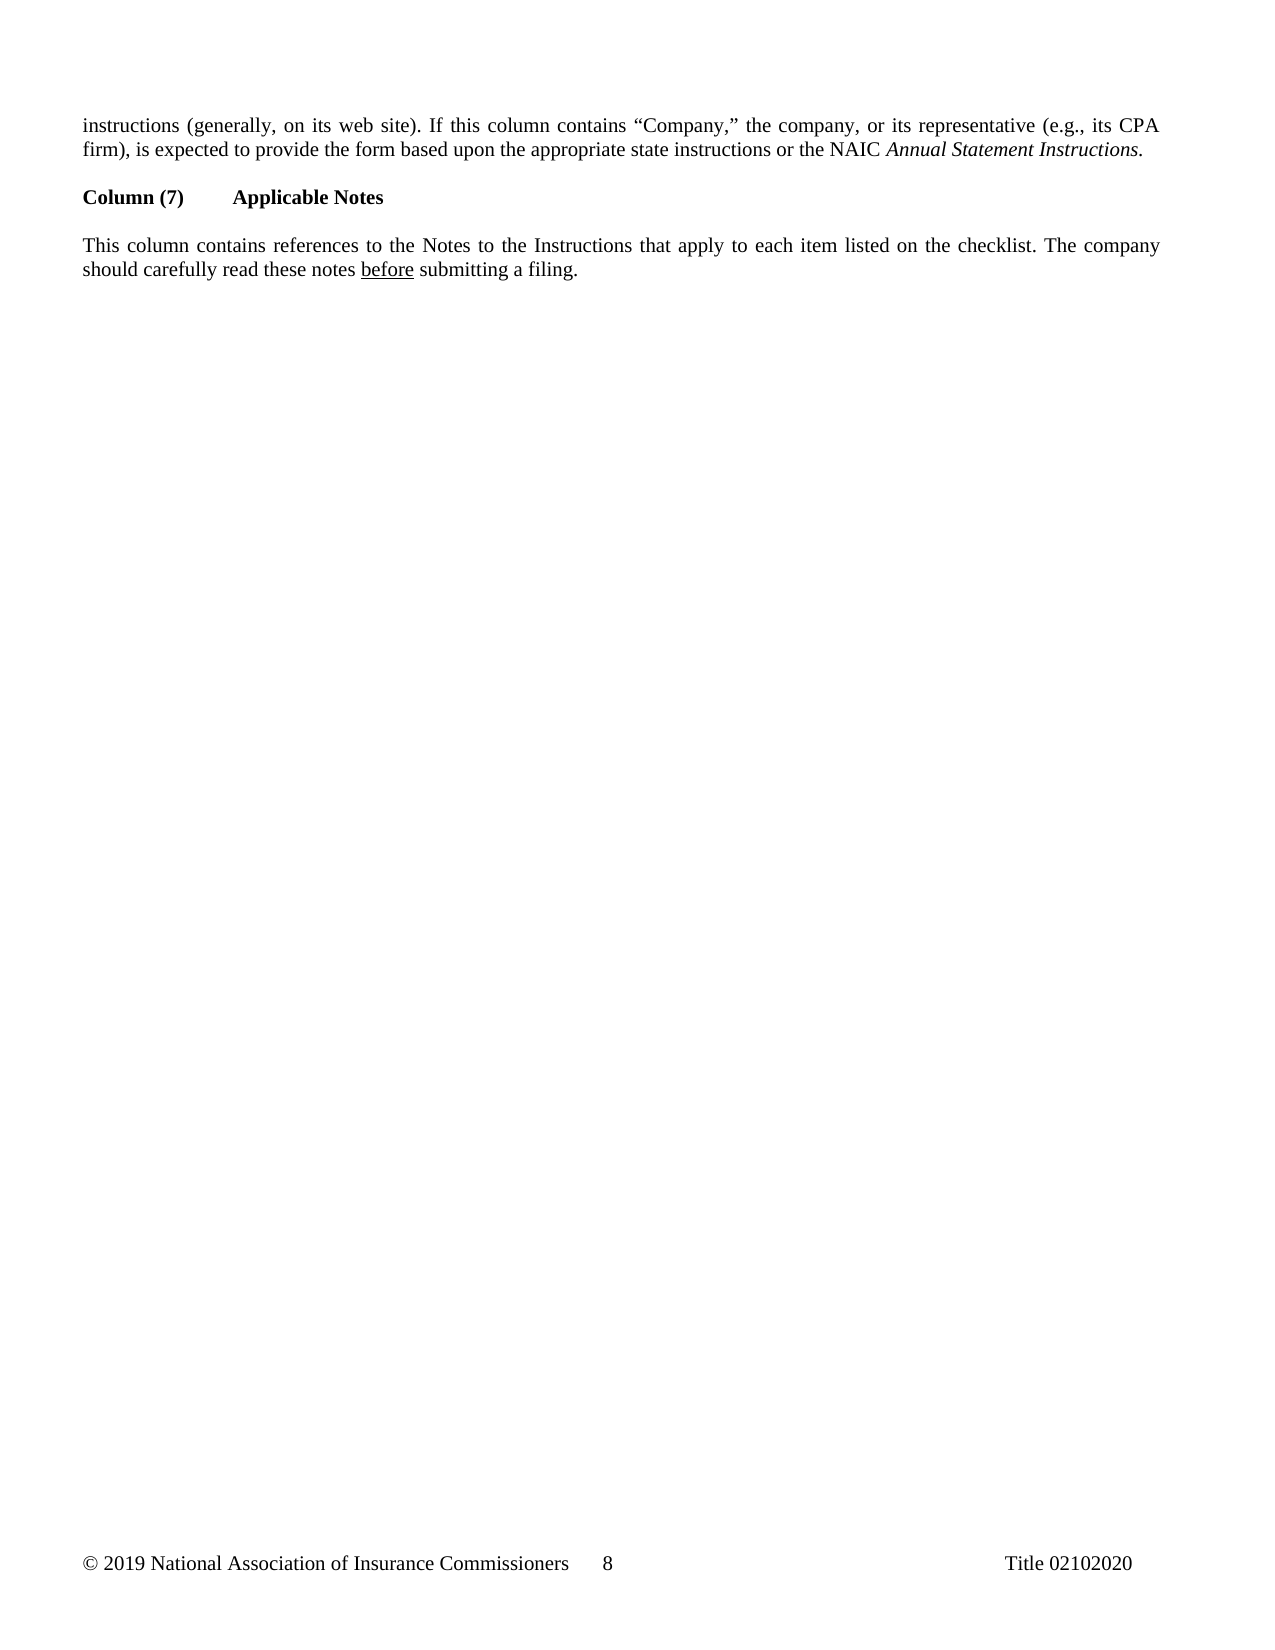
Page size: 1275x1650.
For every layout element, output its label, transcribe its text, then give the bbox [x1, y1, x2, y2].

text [82, 112, 1162, 161]
text This column contains references to the Notes to the Instructions that apply to each item listed on the checklist. The company should carefully read these notes before submitting a filing. [82, 233, 1162, 281]
text Column (7) Applicable Notes [82, 185, 1162, 209]
